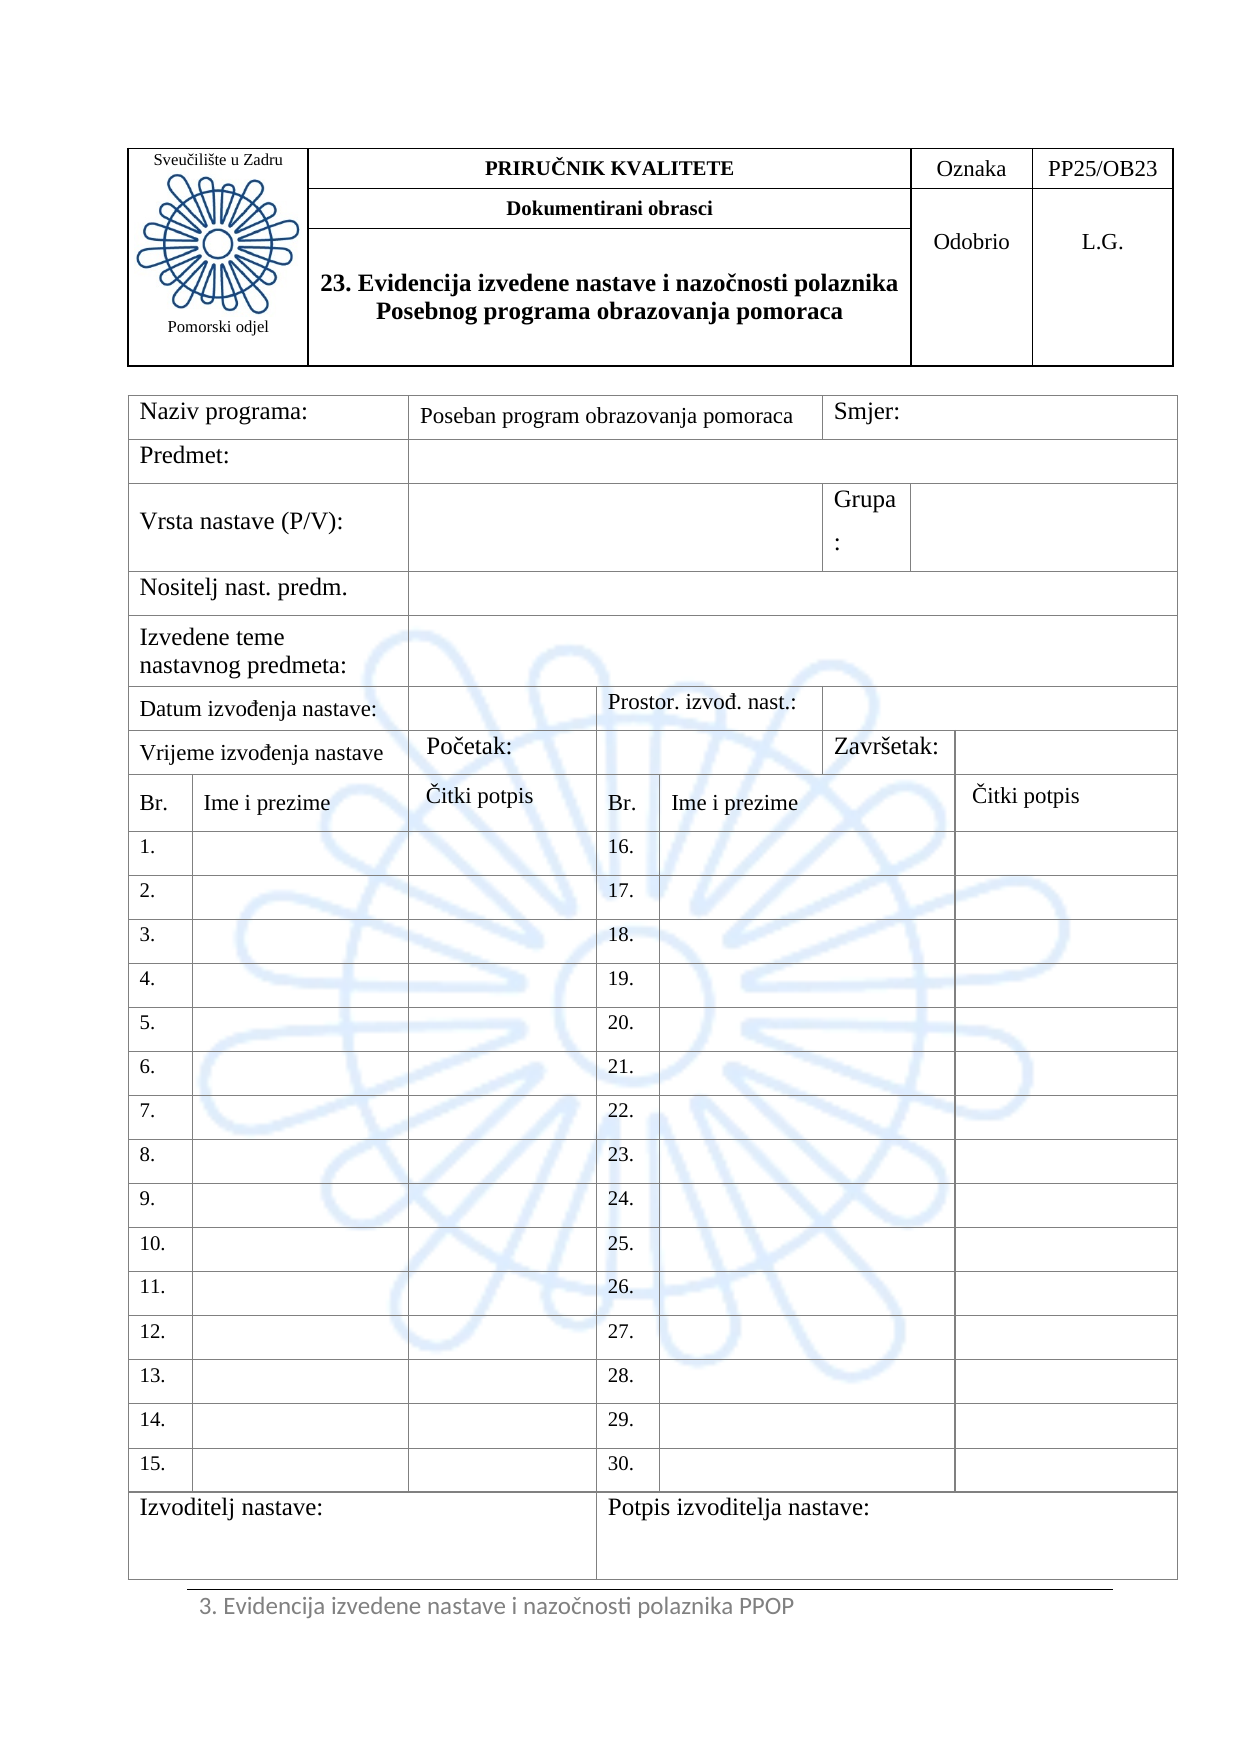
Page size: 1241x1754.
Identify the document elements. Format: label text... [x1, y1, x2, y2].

table_cell [193, 1404, 408, 1447]
table_cell Ime i prezime [660, 775, 954, 831]
table_cell [956, 876, 1177, 919]
table_cell 27. [597, 1316, 659, 1359]
table_cell [660, 1052, 954, 1095]
table_cell [193, 1228, 408, 1271]
table_cell 5. [129, 1008, 192, 1051]
table_cell [956, 1184, 1177, 1227]
table_cell 9. [129, 1184, 192, 1227]
table_cell Br. [597, 775, 659, 831]
table_cell [660, 1008, 954, 1051]
table_cell Čitki potpis [409, 775, 596, 831]
table_cell Izvedene teme nastavnog predmeta: [129, 616, 408, 686]
table_header Smjer: [823, 396, 1177, 439]
table_cell [193, 1008, 408, 1051]
table_cell 15. [129, 1449, 192, 1491]
table_cell [660, 1140, 954, 1183]
table_cell 14. [129, 1404, 192, 1447]
table_cell 3. [129, 920, 192, 963]
table_cell 1. [129, 832, 192, 874]
table_cell [660, 1272, 954, 1315]
table_cell [193, 1272, 408, 1315]
table_cell 7. [129, 1096, 192, 1139]
table_cell [409, 440, 1177, 483]
table_cell [911, 484, 1177, 571]
table_cell [409, 1316, 596, 1359]
table_cell Početak: [409, 731, 596, 774]
table_cell [956, 1052, 1177, 1095]
table_cell [956, 1404, 1177, 1447]
table_cell [956, 1449, 1177, 1491]
table_cell [193, 876, 408, 919]
table_cell 16. [597, 832, 659, 874]
table_header Poseban program obrazovanja pomoraca [409, 396, 822, 439]
table_cell Grupa: [823, 484, 910, 571]
table_cell [660, 1449, 954, 1491]
table_cell 10. [129, 1228, 192, 1271]
table_cell 22. [597, 1096, 659, 1139]
table_cell 28. [597, 1360, 659, 1403]
table_header Naziv programa: [129, 396, 408, 439]
table_cell 25. [597, 1228, 659, 1271]
table_cell 23. [597, 1140, 659, 1183]
table_cell 13. [129, 1360, 192, 1403]
table_cell [409, 1449, 596, 1491]
table_cell 20. [597, 1008, 659, 1051]
table_cell [409, 1140, 596, 1183]
table_cell 24. [597, 1184, 659, 1227]
table_cell [409, 1096, 596, 1139]
table_cell [409, 1184, 596, 1227]
table_cell 2. [129, 876, 192, 919]
table_cell [660, 920, 954, 963]
table_cell [409, 832, 596, 874]
table_cell [193, 1096, 408, 1139]
table_cell 19. [597, 964, 659, 1007]
table_cell [956, 1140, 1177, 1183]
table_cell [660, 1184, 954, 1227]
table_cell [409, 1272, 596, 1315]
table_cell [660, 1404, 954, 1447]
table_cell [956, 1316, 1177, 1359]
table_cell [956, 832, 1177, 874]
table_cell [409, 1052, 596, 1095]
table_cell Izvoditelj nastave: [129, 1493, 596, 1579]
table_cell [409, 572, 1177, 614]
table_cell [409, 687, 596, 730]
table_cell [409, 876, 596, 919]
table_cell [193, 1449, 408, 1491]
table_cell [956, 1228, 1177, 1271]
table_cell Završetak: [823, 731, 954, 774]
table_cell [956, 1096, 1177, 1139]
table_cell [409, 616, 1177, 686]
table_cell [660, 1096, 954, 1139]
table_cell [409, 1360, 596, 1403]
picture [134, 168, 303, 317]
table_cell Vrijeme izvođenja nastave [129, 731, 408, 774]
table_cell 18. [597, 920, 659, 963]
table_cell [660, 1228, 954, 1271]
table_cell [823, 687, 1177, 730]
table_cell [409, 1404, 596, 1447]
table_cell [409, 920, 596, 963]
table_cell 30. [597, 1449, 659, 1491]
table_cell Br. [129, 775, 192, 831]
table_cell [409, 484, 822, 571]
table_cell [193, 1140, 408, 1183]
table_cell 11. [129, 1272, 192, 1315]
table_cell [409, 964, 596, 1007]
table_cell [956, 920, 1177, 963]
table_cell Vrsta nastave (P/V): [129, 484, 408, 571]
table_cell 17. [597, 876, 659, 919]
table_cell [660, 1316, 954, 1359]
table_cell 6. [129, 1052, 192, 1095]
table_cell [409, 1228, 596, 1271]
table_cell 12. [129, 1316, 192, 1359]
table_cell [660, 1360, 954, 1403]
table_cell Potpis izvoditelja nastave: [597, 1493, 1177, 1579]
table_cell Predmet: [129, 440, 408, 483]
table_cell [193, 920, 408, 963]
table_cell 29. [597, 1404, 659, 1447]
table_cell [956, 1272, 1177, 1315]
table_cell Nositelj nast. predm. [129, 572, 408, 614]
table_cell 8. [129, 1140, 192, 1183]
table_cell Prostor. izvođ. nast.: [597, 687, 822, 730]
table_cell [193, 1052, 408, 1095]
table_cell Datum izvođenja nastave: [129, 687, 408, 730]
table_cell Čitki potpis [956, 775, 1177, 831]
table_cell Ime i prezime [193, 775, 408, 831]
table_cell [193, 1184, 408, 1227]
table_cell [956, 964, 1177, 1007]
table_cell [956, 1360, 1177, 1403]
table_cell [597, 731, 822, 774]
table_cell [660, 964, 954, 1007]
table_cell [660, 832, 954, 874]
table_cell [193, 964, 408, 1007]
table_cell [409, 1008, 596, 1051]
table_cell [193, 1360, 408, 1403]
table_cell [660, 876, 954, 919]
table_cell [193, 1316, 408, 1359]
table_cell [193, 832, 408, 874]
table_cell [956, 1008, 1177, 1051]
table_cell 21. [597, 1052, 659, 1095]
table_cell [956, 731, 1177, 774]
table_cell 26. [597, 1272, 659, 1315]
table_cell 4. [129, 964, 192, 1007]
